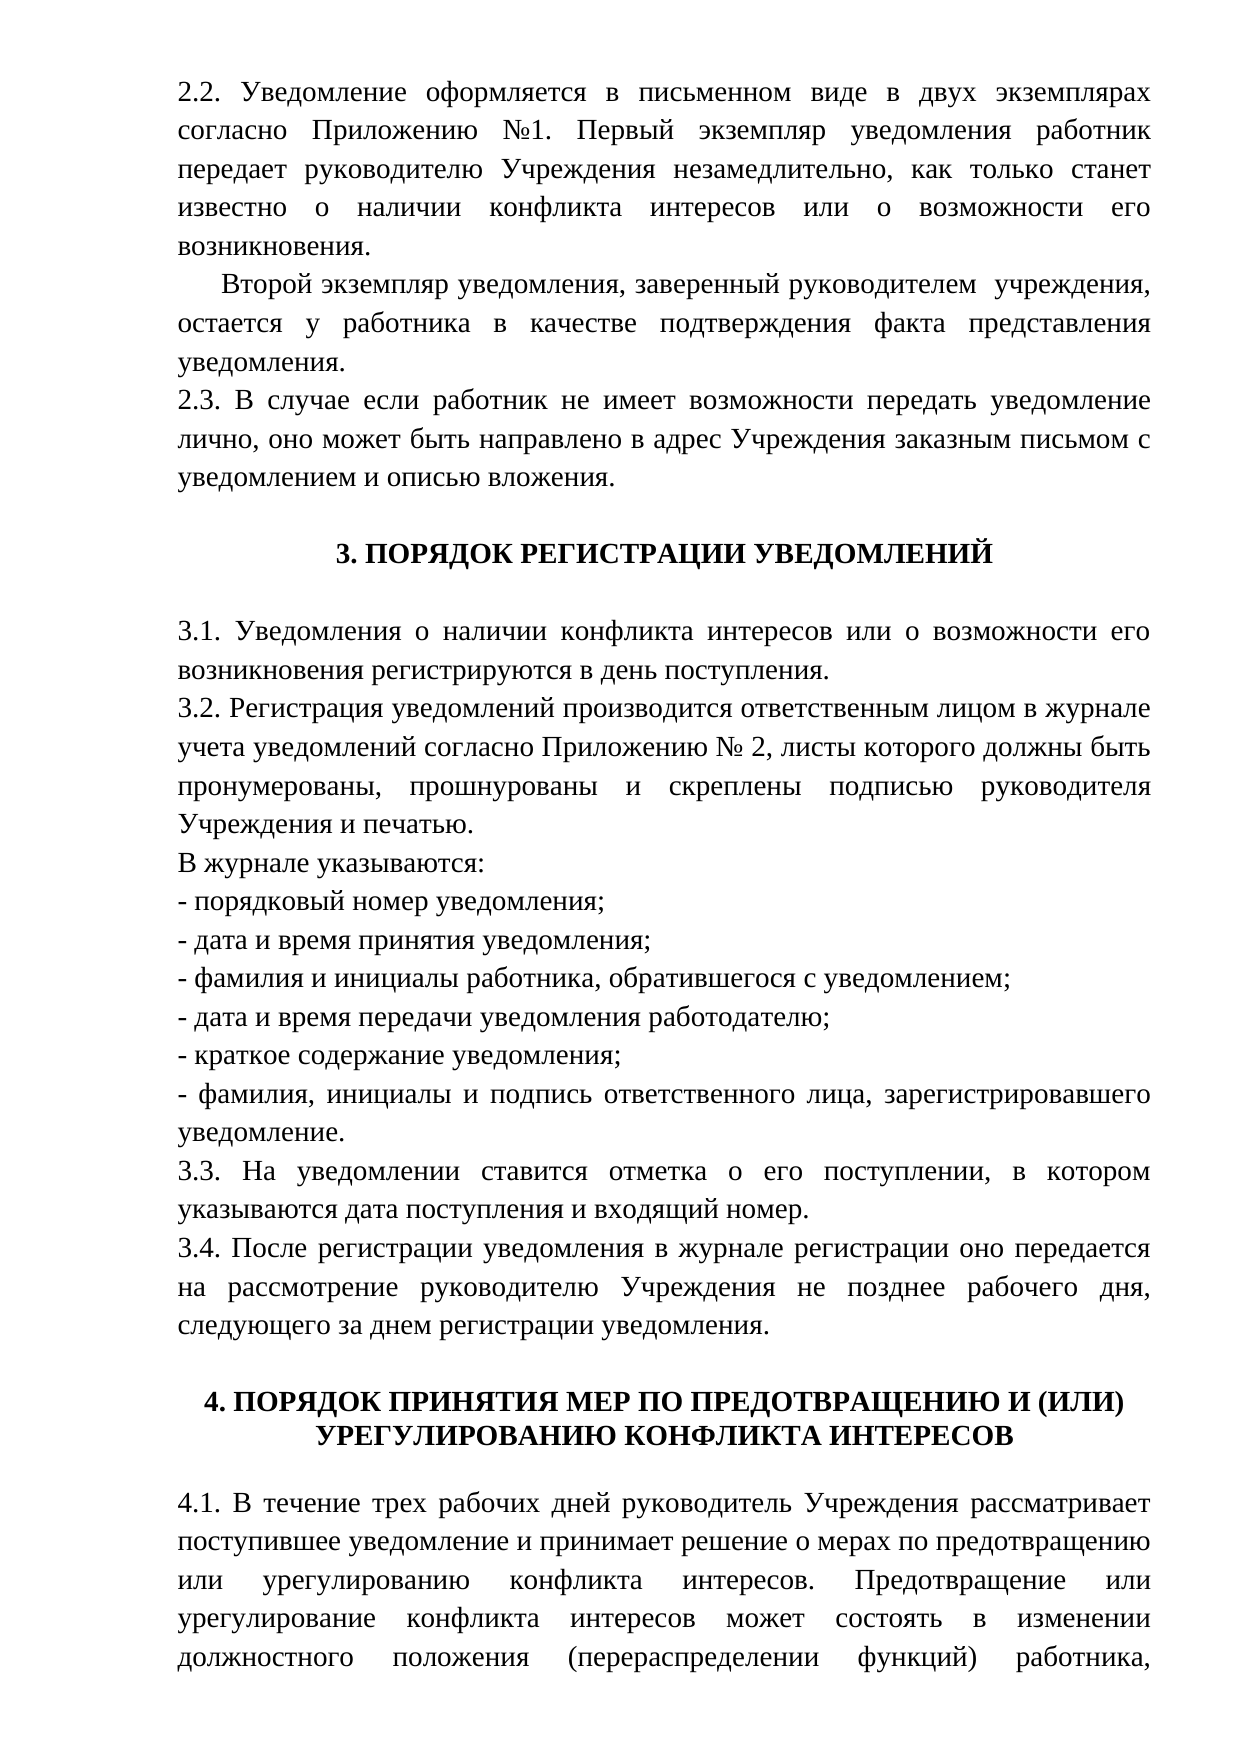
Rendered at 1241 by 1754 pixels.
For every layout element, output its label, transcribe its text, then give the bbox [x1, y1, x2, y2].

text 2.3. В случае если работник не имеет возможности передать уведомление лично, оно может быть направлено в адрес Учреждения заказным письмом с уведомлением и описью вложения. [177, 382, 1152, 493]
text - фамилия, инициалы и подпись ответственного лица, зарегистрировавшего уведомление. [177, 1076, 1152, 1148]
text 3.1. Уведомления о наличии конфликта интересов или о возможности его возникновения регистрируются в день поступления. [177, 613, 1152, 686]
text 2.2. Уведомление оформляется в письменном виде в двух экземплярах согласно Приложению №1. Первый экземпляр уведомления работник передает руководителю Учреждения незамедлительно, как только станет известно о наличии конфликта интересов или о возможности его возникновения. [177, 74, 1152, 262]
text - дата и время принятия уведомления; [177, 922, 1152, 955]
text 3.4. После регистрации уведомления в журнале регистрации оно передается на рассмотрение руководителю Учреждения не позднее рабочего дня, следующего за днем регистрации уведомления. [177, 1230, 1152, 1341]
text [177, 1485, 1152, 1673]
text - фамилия и инициалы работника, обратившегося с уведомлением; [177, 960, 1152, 994]
text В журнале указываются: [177, 845, 1152, 878]
text Второй экземпляр уведомления, заверенный руководителем учреждения, остается у работника в качестве подтверждения факта представления уведомления. [177, 267, 1152, 377]
text 4. ПОРЯДОК ПРИНЯТИЯ МЕР ПО ПРЕДОТВРАЩЕНИЮ И (ИЛИ) УРЕГУЛИРОВАНИЮ КОНФЛИКТА ИНТЕРЕСОВ [177, 1384, 1152, 1451]
text - дата и время передачи уведомления работодателю; [177, 999, 1152, 1032]
text 3. ПОРЯДОК РЕГИСТРАЦИИ УВЕДОМЛЕНИЙ [177, 536, 1152, 570]
text 3.3. На уведомлении ставится отметка о его поступлении, в котором указываются дата поступления и входящий номер. [177, 1153, 1152, 1225]
text - порядковый номер уведомления; [177, 883, 1152, 917]
text 3.2. Регистрация уведомлений производится ответственным лицом в журнале учета уведомлений согласно Приложению № 2, листы которого должны быть пронумерованы, прошнурованы и скреплены подписью руководителя Учреждения и печатью. [177, 691, 1152, 840]
text - краткое содержание уведомления; [177, 1037, 1152, 1071]
